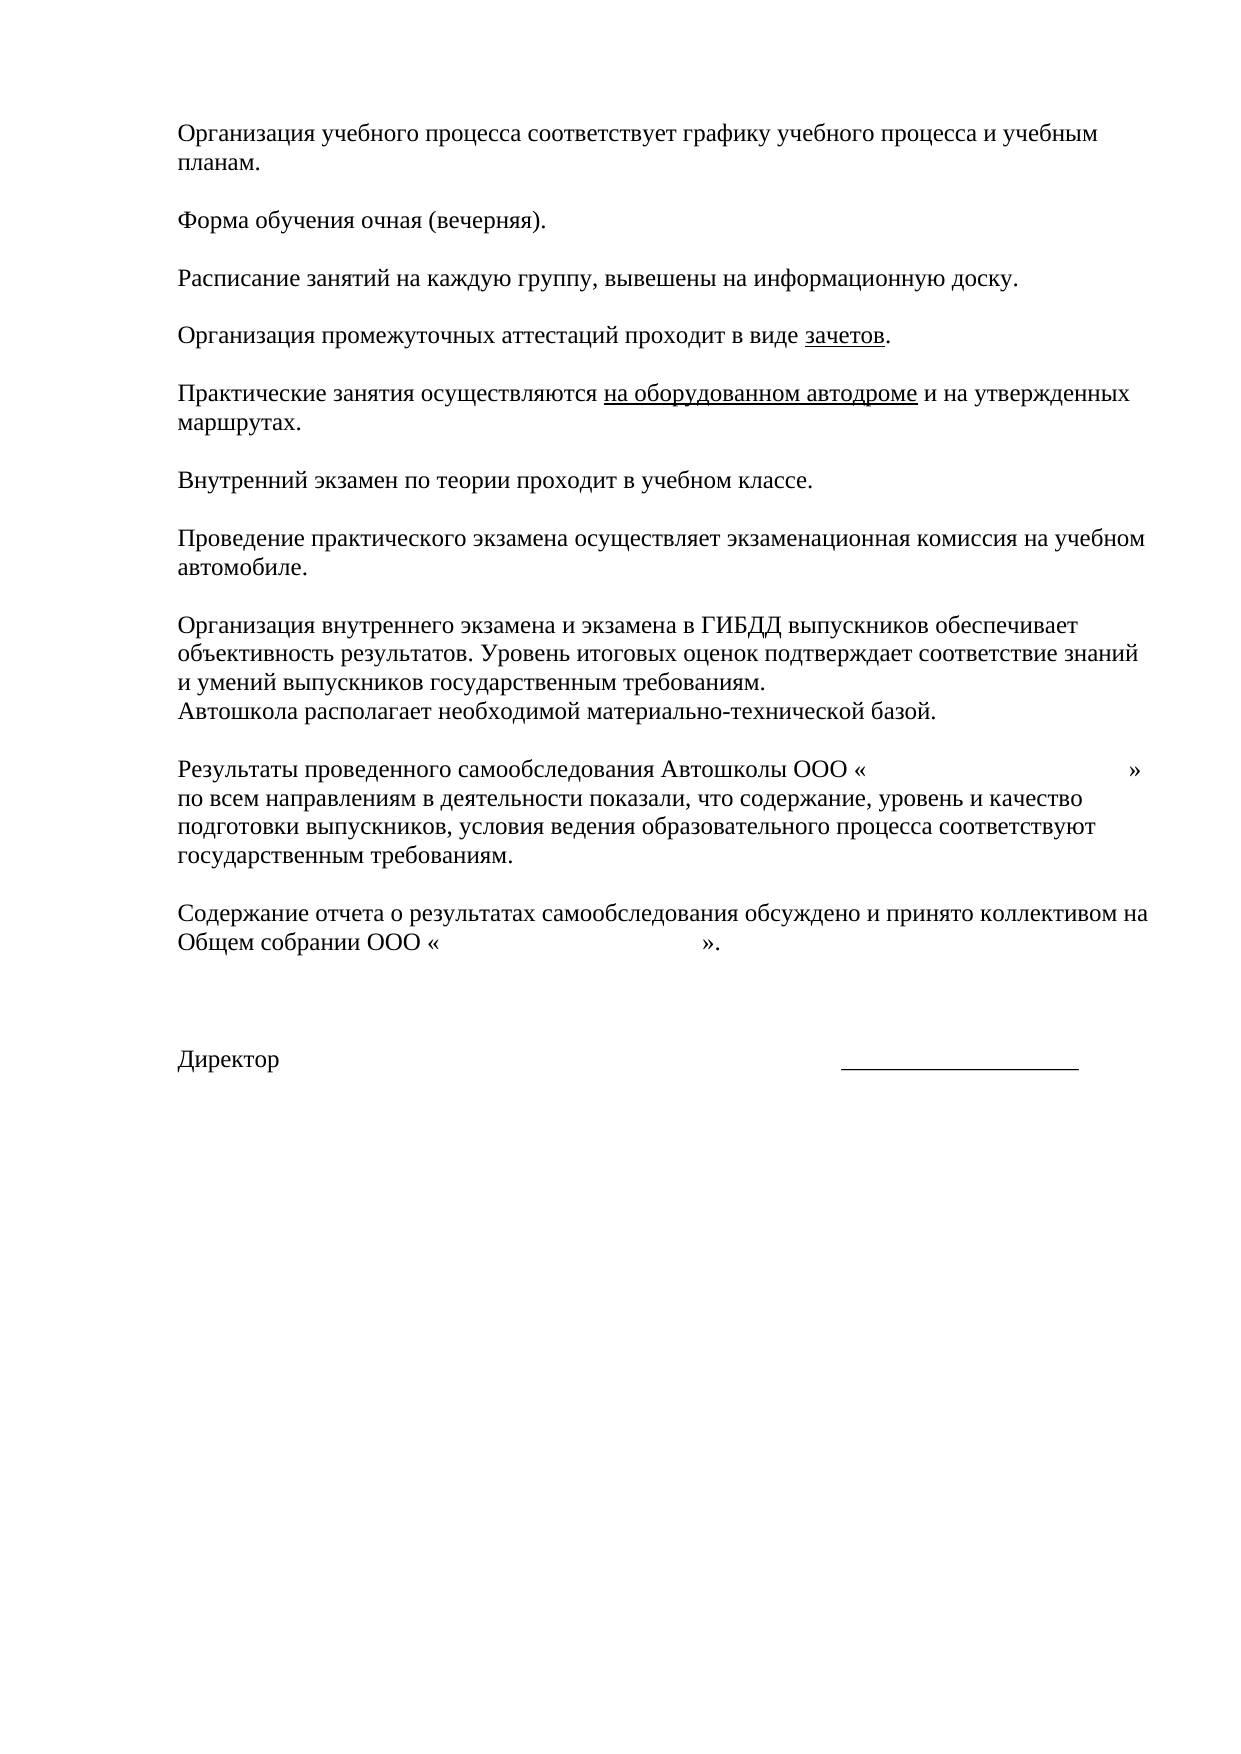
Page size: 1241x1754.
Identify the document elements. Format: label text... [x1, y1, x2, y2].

text Результаты проведенного самообследования Автошколы ООО « » по всем направлениям в деятельности показали, что содержание, уровень и качество подготовки выпускников, условия ведения образовательного процесса соответствуют государственным требованиям. [177, 754, 1152, 869]
text Расписание занятий на каждую группу, вывешены на информационную доску. [177, 263, 1152, 291]
text Организация учебного процесса соответствует графику учебного процесса и учебным планам. [177, 118, 1152, 176]
text Форма обучения очная (вечерняя). [177, 205, 1152, 233]
text Практические занятия осуществляются на оборудованном автодроме и на утвержденных маршрутах. [177, 378, 1152, 436]
text Директор ___________________ [177, 1044, 1152, 1072]
text Содержание отчета о результатах самообследования обсуждено и принято коллективом на Общем собрании ООО « ». [177, 898, 1152, 956]
text Внутренний экзамен по теории проходит в учебном классе. [177, 465, 1152, 494]
text Организация внутреннего экзамена и экзамена в ГИБДД выпускников обеспечивает объективность результатов. Уровень итоговых оценок подтверждает соответствие знаний и умений выпускников государственным требованиям. Автошкола располагает необходимой материально-технической базой. [177, 610, 1152, 725]
text Организация промежуточных аттестаций проходит в виде зачетов. [177, 321, 1152, 349]
text Проведение практического экзамена осуществляет экзаменационная комиссия на учебном автомобиле. [177, 523, 1152, 581]
